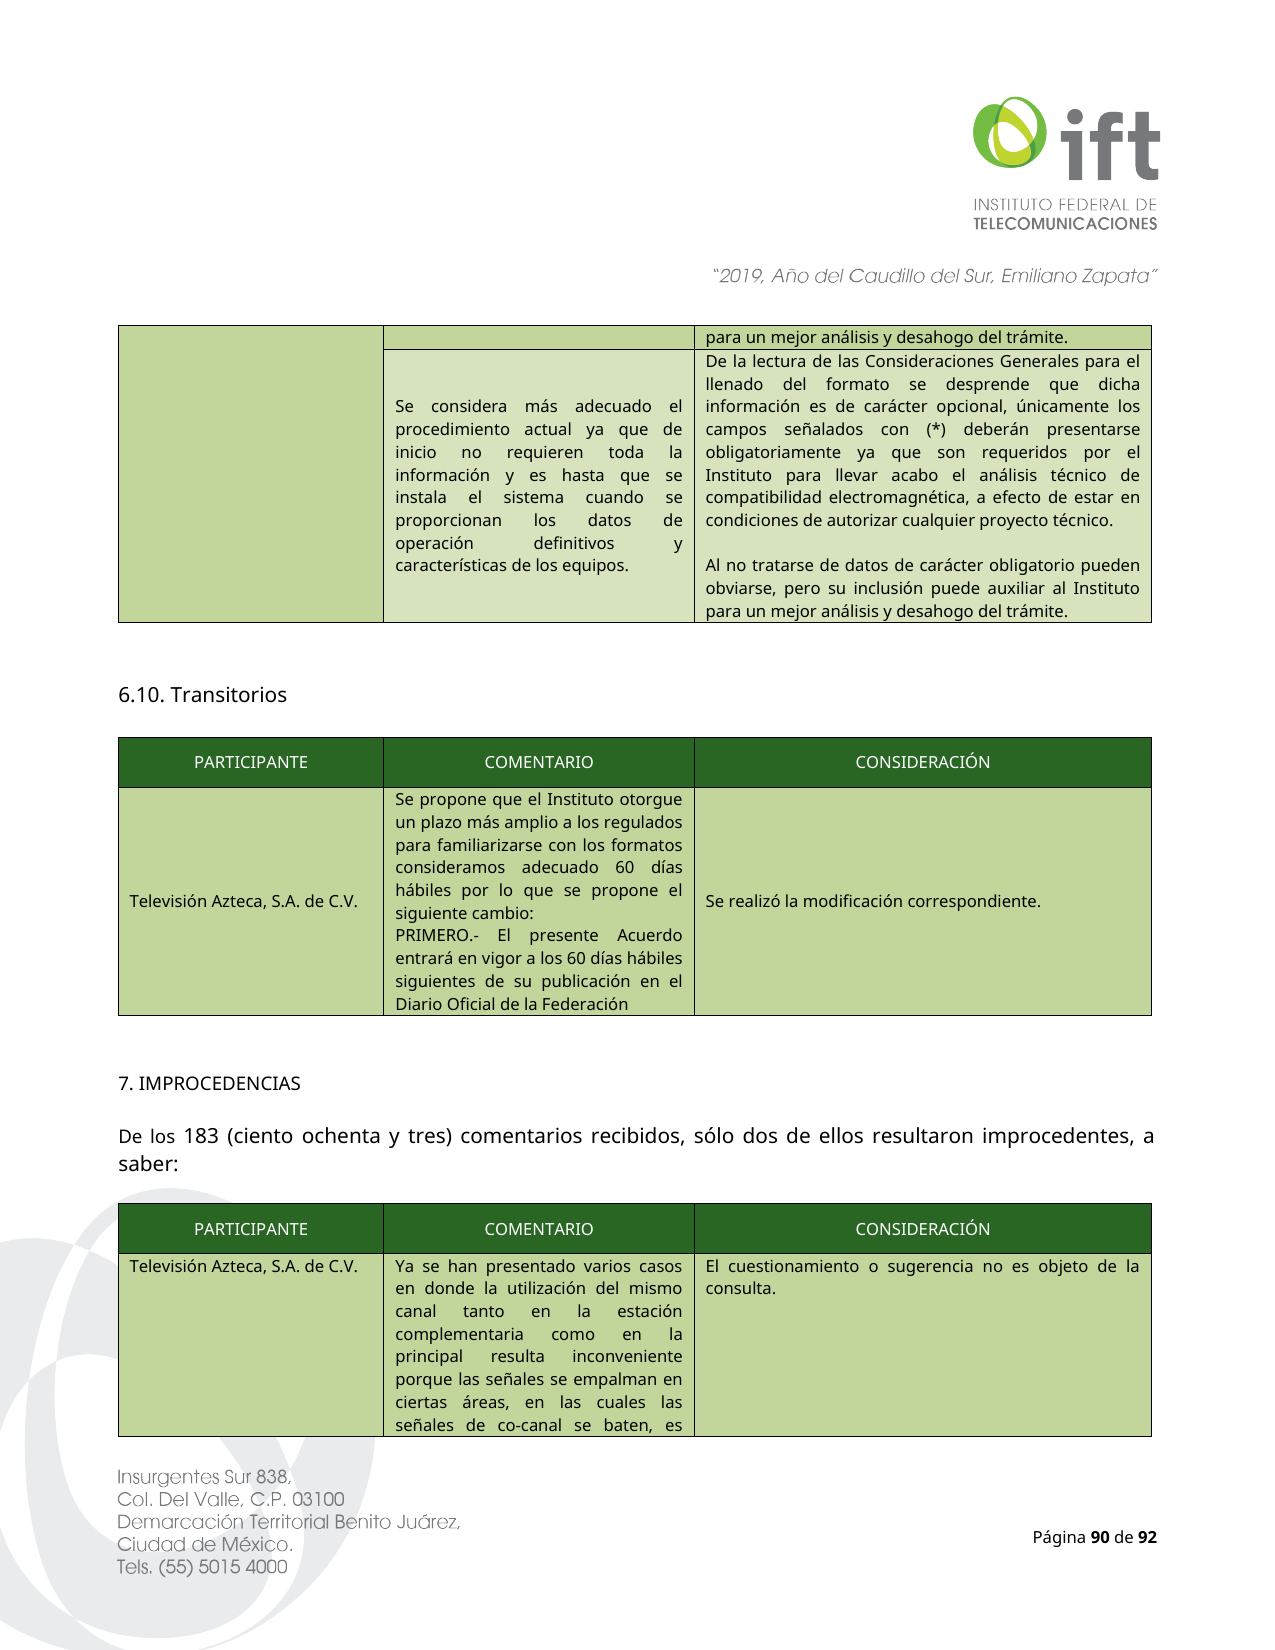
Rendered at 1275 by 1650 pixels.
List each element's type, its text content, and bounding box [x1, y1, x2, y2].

table_header COMENTARIO [384, 1204, 694, 1253]
table_cell Se realizó la modificación correspondiente. [695, 788, 1151, 1015]
table_header PARTICIPANTE [119, 1204, 383, 1253]
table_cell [119, 1254, 383, 1436]
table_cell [695, 1254, 1151, 1436]
table_cell Se considera más adecuado el procedimiento actual ya que de inicio no requieren toda la información y es hasta que se instala el sistema cuando se proporcionan los datos de operación definitivos y características de los equipos. [384, 350, 694, 622]
table_header CONSIDERACIÓN [695, 738, 1151, 787]
text De los 183 (ciento ochenta y tres) comentarios recibidos, sólo dos de ellos resultaron improcedentes, a saber: [118, 1121, 1157, 1178]
table_header CONSIDERACIÓN [695, 1204, 1151, 1253]
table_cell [384, 326, 694, 349]
text 7. IMPROCEDENCIAS [118, 1070, 1157, 1095]
picture [0, 0, 1275, 1650]
table_cell Se propone que el Instituto otorgue un plazo más amplio a los regulados para familiarizarse con los formatos consideramos adecuado 60 días hábiles por lo que se propone el siguiente cambio: PRIMERO.- El presente Acuerdo entrará en vigor a los 60 días hábiles siguientes de su publicación en el Diario Oficial de la Federación [384, 788, 694, 1015]
table_cell Televisión Azteca, S.A. de C.V. [119, 788, 383, 1015]
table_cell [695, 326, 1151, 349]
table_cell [384, 1254, 694, 1436]
table_header PARTICIPANTE [119, 738, 383, 787]
text 6.10. Transitorios [118, 680, 1157, 708]
table_header COMENTARIO [384, 738, 694, 787]
